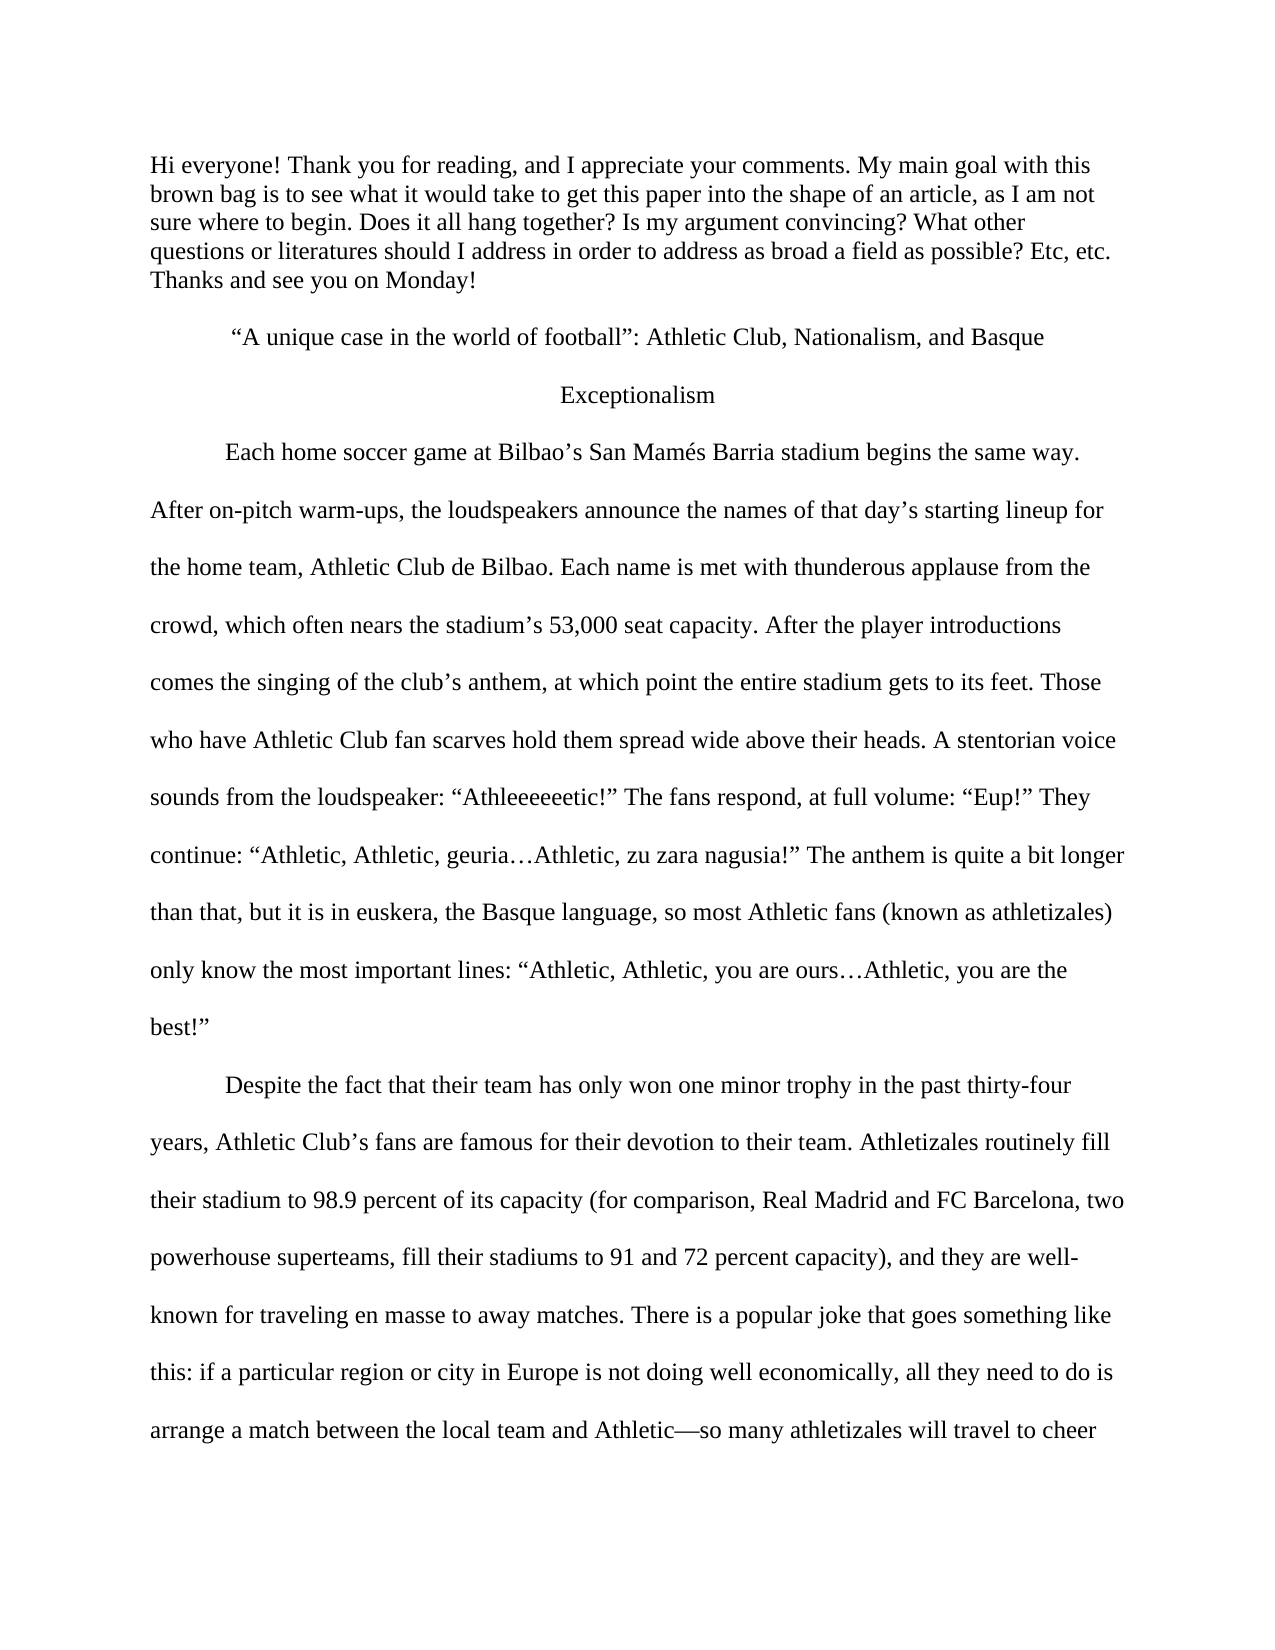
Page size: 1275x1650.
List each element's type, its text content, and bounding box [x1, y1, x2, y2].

text “A unique case in the world of football”: Athletic Club, Nationalism, and Basque Exceptionalism [150, 322, 1125, 409]
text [150, 1070, 1125, 1444]
text Each home soccer game at Bilbao’s San Mamés Barria stadium begins the same way. After on-pitch warm-ups, the loudspeakers announce the names of that day’s starting lineup for the home team, Athletic Club de Bilbao. Each name is met with thunderous applause from the crowd, which often nears the stadium’s 53,000 seat capacity. After the player introductions comes the singing of the club’s anthem, at which point the entire stadium gets to its feet. Those who have Athletic Club fan scarves hold them spread wide above their heads. A stentorian voice sounds from the loudspeaker: “Athleeeeeetic!” The fans respond, at full volume: “Eup!” They continue: “Athletic, Athletic, geuria…Athletic, zu zara nagusia!” The anthem is quite a bit longer than that, but it is in euskera, the Basque language, so most Athletic fans (known as athletizales) only know the most important lines: “Athletic, Athletic, you are ours…Athletic, you are the best!” [150, 437, 1125, 1041]
text Hi everyone! Thank you for reading, and I appreciate your comments. My main goal with this brown bag is to see what it would take to get this paper into the shape of an article, as I am not sure where to begin. Does it all hang together? Is my argument convincing? What other questions or literatures should I address in order to address as broad a field as possible? Etc, etc. Thanks and see you on Monday! [150, 150, 1125, 294]
